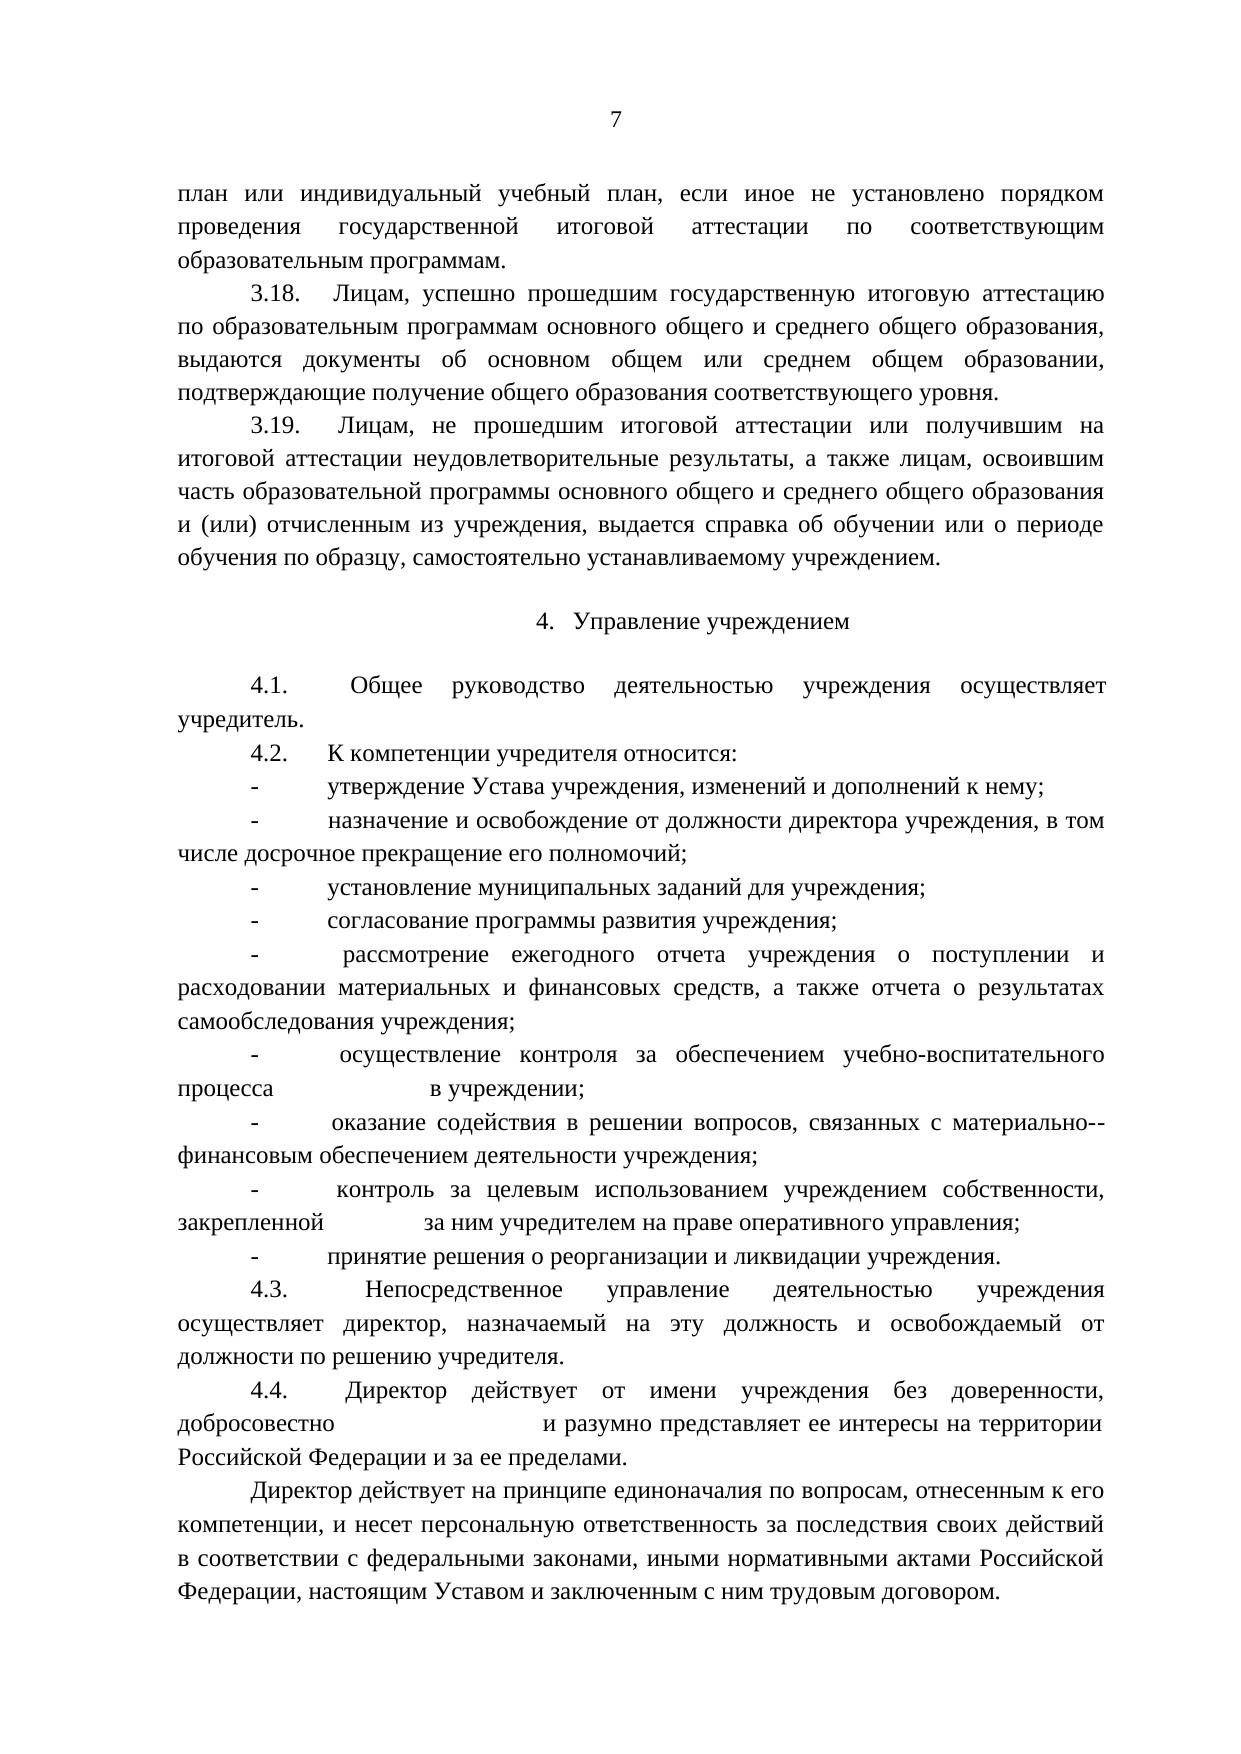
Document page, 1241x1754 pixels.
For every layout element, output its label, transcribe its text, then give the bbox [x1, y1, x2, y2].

list Директор действует от имени учреждения без доверенности, добросовестно и разумно представляет ее интересы на территории Российской Федерации и за ее пределами. [177, 1372, 1105, 1472]
text Директор действует на принципе единоначалия по вопросам, отнесенным к его компетенции, и несет персональную ответственность за последствия своих действий в соответствии с федеральными законами, иными нормативными актами Российской Федерации, настоящим Уставом и заключенным с ним трудовым договором. [177, 1472, 1105, 1606]
list К компетенции учредителя относится: [177, 734, 1107, 768]
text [177, 174, 1105, 275]
list Управление учреждением [536, 610, 1107, 635]
list утверждение Устава учреждения, изменений и дополнений к нему; [177, 768, 1107, 801]
list принятие решения о реорганизации и ликвидации учреждения. [177, 1237, 1107, 1271]
list Непосредственное управление деятельностью учреждения осуществляет директор, назначаемый на эту должность и освобождаемый от должности по решению учредителя. [177, 1271, 1105, 1372]
list осуществление контроля за обеспечением учебно-воспитательного процесса в учреждении; [177, 1036, 1105, 1103]
list Общее руководство деятельностью учреждения осуществляет учредитель. [177, 667, 1107, 734]
list Лицам, успешно прошедшим государственную итоговую аттестацию по образовательным программам основного общего и среднего общего образования, выдаются документы об основном общем или среднем общем образовании, подтверждающие получение общего образования соответствующего уровня. [177, 275, 1105, 407]
list назначение и освобождение от должности директора учреждения, в том числе досрочное прекращение его полномочий; [177, 801, 1105, 868]
list контроль за целевым использованием учреждением собственности, закрепленной за ним учредителем на праве оперативного управления; [177, 1170, 1105, 1237]
list согласование программы развития учреждения; [177, 902, 1107, 936]
list установление муниципальных заданий для учреждения; [177, 868, 1107, 902]
list рассмотрение ежегодного отчета учреждения о поступлении и расходовании материальных и финансовых средств, а также отчета о результатах самообследования учреждения; [177, 936, 1105, 1036]
list Лицам, не прошедшим итоговой аттестации или получившим на итоговой аттестации неудовлетворительные результаты, а также лицам, освоившим часть образовательной программы основного общего и среднего общего образования и (или) отчисленным из учреждения, выдается справка об обучении или о периоде обучения по образцу, самостоятельно устанавливаемому учреждением. [177, 407, 1105, 572]
list оказание содействия в решении вопросов, связанных с материально-финансовым обеспечением деятельности учреждения; [177, 1103, 1105, 1170]
